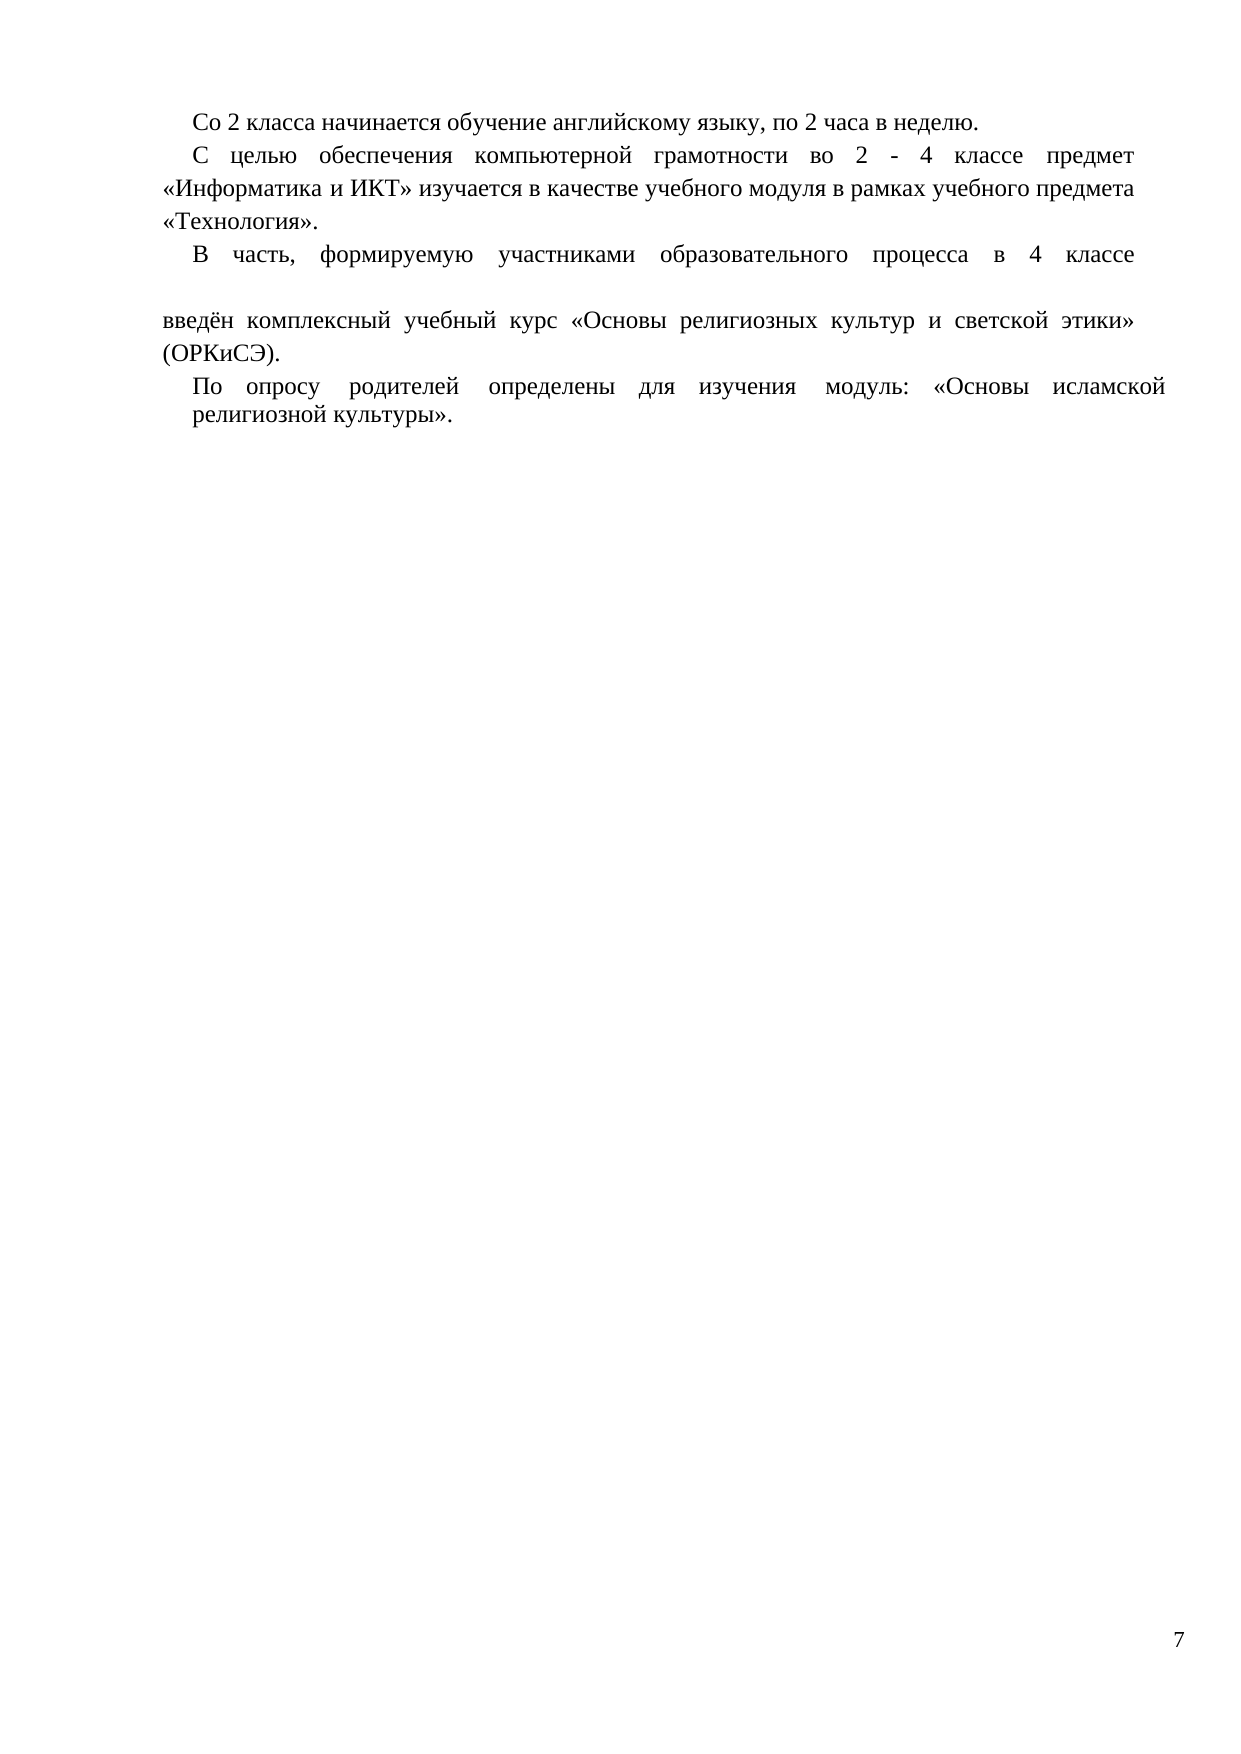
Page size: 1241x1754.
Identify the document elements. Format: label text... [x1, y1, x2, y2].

text По опросу родителей определены для изучения модуль: «Основы исламской религиозной культуры». [192, 371, 1166, 428]
text Со 2 класса начинается обучение английскому языку, по 2 часа в неделю. [192, 107, 1166, 135]
text С целью обеспечения компьютерной грамотности во 2 - 4 классе предмет «Информатика и ИКТ» изучается в качестве учебного модуля в рамках учебного предмета «Технология». [162, 140, 1134, 235]
text В часть, формируемую участниками образовательного процесса в 4 классе введён комплексный учебный курс «Основы религиозных культур и светской этики» (ОРКиСЭ). [162, 239, 1135, 367]
